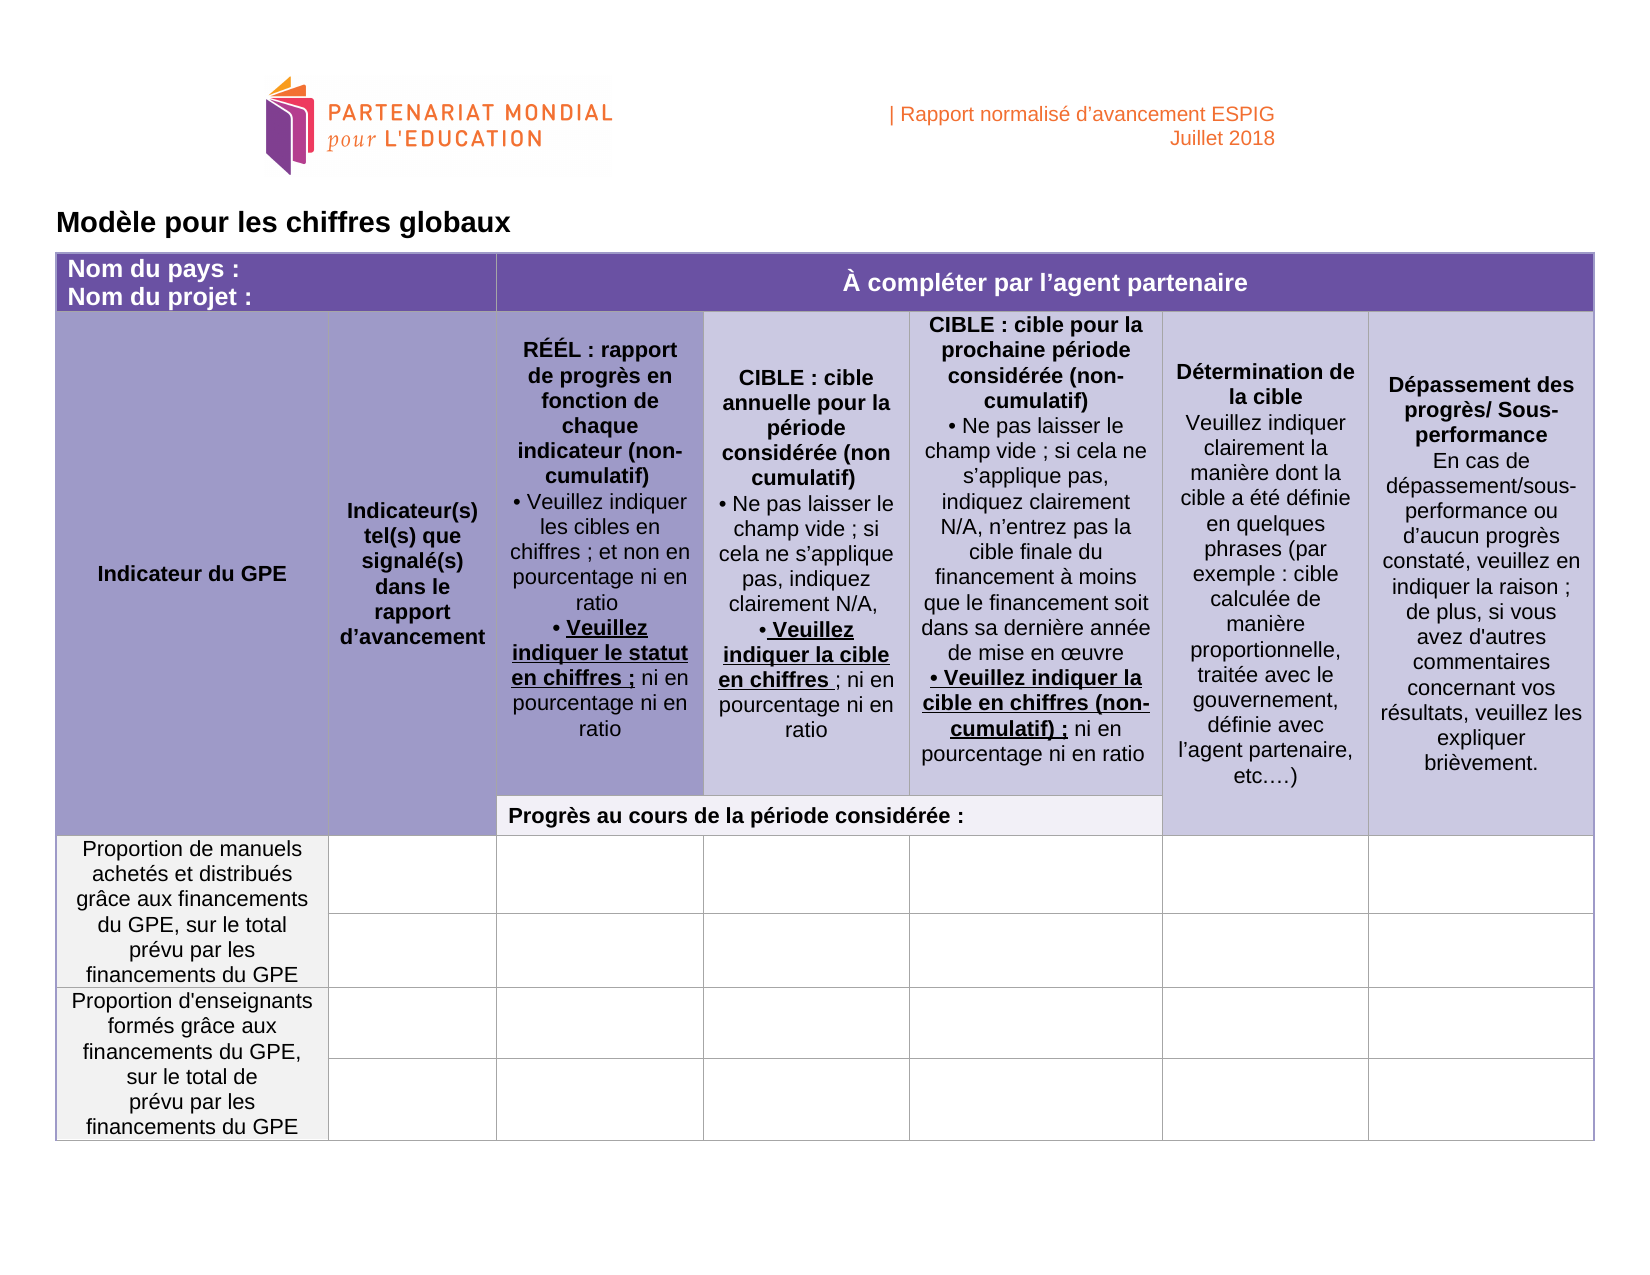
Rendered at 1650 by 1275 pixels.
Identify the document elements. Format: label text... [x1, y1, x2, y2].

table_cell RÉÉL : rapport de progrès en fonction de chaque indicateur (non-cumulatif) • Veuillez indiquer les cibles en chiffres ; et non en pourcentage ni en ratio • Veuillez indiquer le statut en chiffres ; ni en pourcentage ni en ratio [497, 312, 703, 795]
table_cell CIBLE : cible pour la prochaine période considérée (non-cumulatif) • Ne pas laisser le champ vide ; si cela ne s’applique pas, indiquez clairement N/A, n’entrez pas la cible finale du financement à moins que le financement soit dans sa dernière année de mise en œuvre • Veuillez indiquer la cible en chiffres (non-cumulatif) ; ni en pourcentage ni en ratio [910, 312, 1162, 795]
table_cell [497, 1059, 703, 1139]
table_cell [1369, 1059, 1593, 1139]
table_cell [497, 988, 703, 1057]
table_cell Indicateur(s) tel(s) que signalé(s) dans le rapport d’avancement [329, 312, 496, 835]
table_cell [1369, 914, 1593, 987]
table_cell [910, 914, 1162, 987]
table_cell Proportion d'enseignants formés grâce aux financements du GPE, sur le total de prévu par les financements du GPE [57, 988, 328, 1139]
table_cell [497, 836, 703, 913]
table_cell [1163, 1059, 1368, 1139]
table_cell [704, 1059, 909, 1139]
table_cell Indicateur du GPE [57, 312, 328, 835]
table_cell [910, 1059, 1162, 1139]
table_cell [704, 914, 909, 987]
table_cell [329, 988, 496, 1057]
table_cell Progrès au cours de la période considérée : [497, 796, 1162, 835]
table_cell [1163, 988, 1368, 1057]
table_cell Dépassement des progrès/ Sous-performance En cas de dépassement/sous-performance ou d’aucun progrès constaté, veuillez en indiquer la raison ; de plus, si vous avez d'autres commentaires concernant vos résultats, veuillez les expliquer brièvement. [1369, 312, 1593, 835]
table_cell [1369, 836, 1593, 913]
table_cell [497, 914, 703, 987]
table_header Nom du pays : Nom du projet : [57, 254, 496, 311]
table_cell [910, 988, 1162, 1057]
table_cell [704, 988, 909, 1057]
table_header À compléter par l’agent partenaire [497, 254, 1593, 311]
table_cell Détermination de la cible Veuillez indiquer clairement la manière dont la cible a été définie en quelques phrases (par exemple : cible calculée de manière proportionnelle, traitée avec le gouvernement, définie avec l’agent partenaire, etc.…) [1163, 312, 1368, 835]
table_cell [329, 914, 496, 987]
table_cell [910, 836, 1162, 913]
table_cell [1163, 836, 1368, 913]
text Modèle pour les chiffres globaux [56, 206, 1603, 239]
table_cell [1369, 988, 1593, 1057]
table_cell [704, 836, 909, 913]
table_cell [329, 1059, 496, 1139]
table_cell Proportion de manuels achetés et distribués grâce aux financements du GPE, sur le total prévu par les financements du GPE [57, 836, 328, 987]
picture [264, 75, 613, 177]
table_cell [1163, 914, 1368, 987]
table_cell [329, 836, 496, 913]
table_cell CIBLE : cible annuelle pour la période considérée (non cumulatif) • Ne pas laisser le champ vide ; si cela ne s’applique pas, indiquez clairement N/A, • Veuillez indiquer la cible en chiffres ; ni en pourcentage ni en ratio [704, 312, 909, 795]
